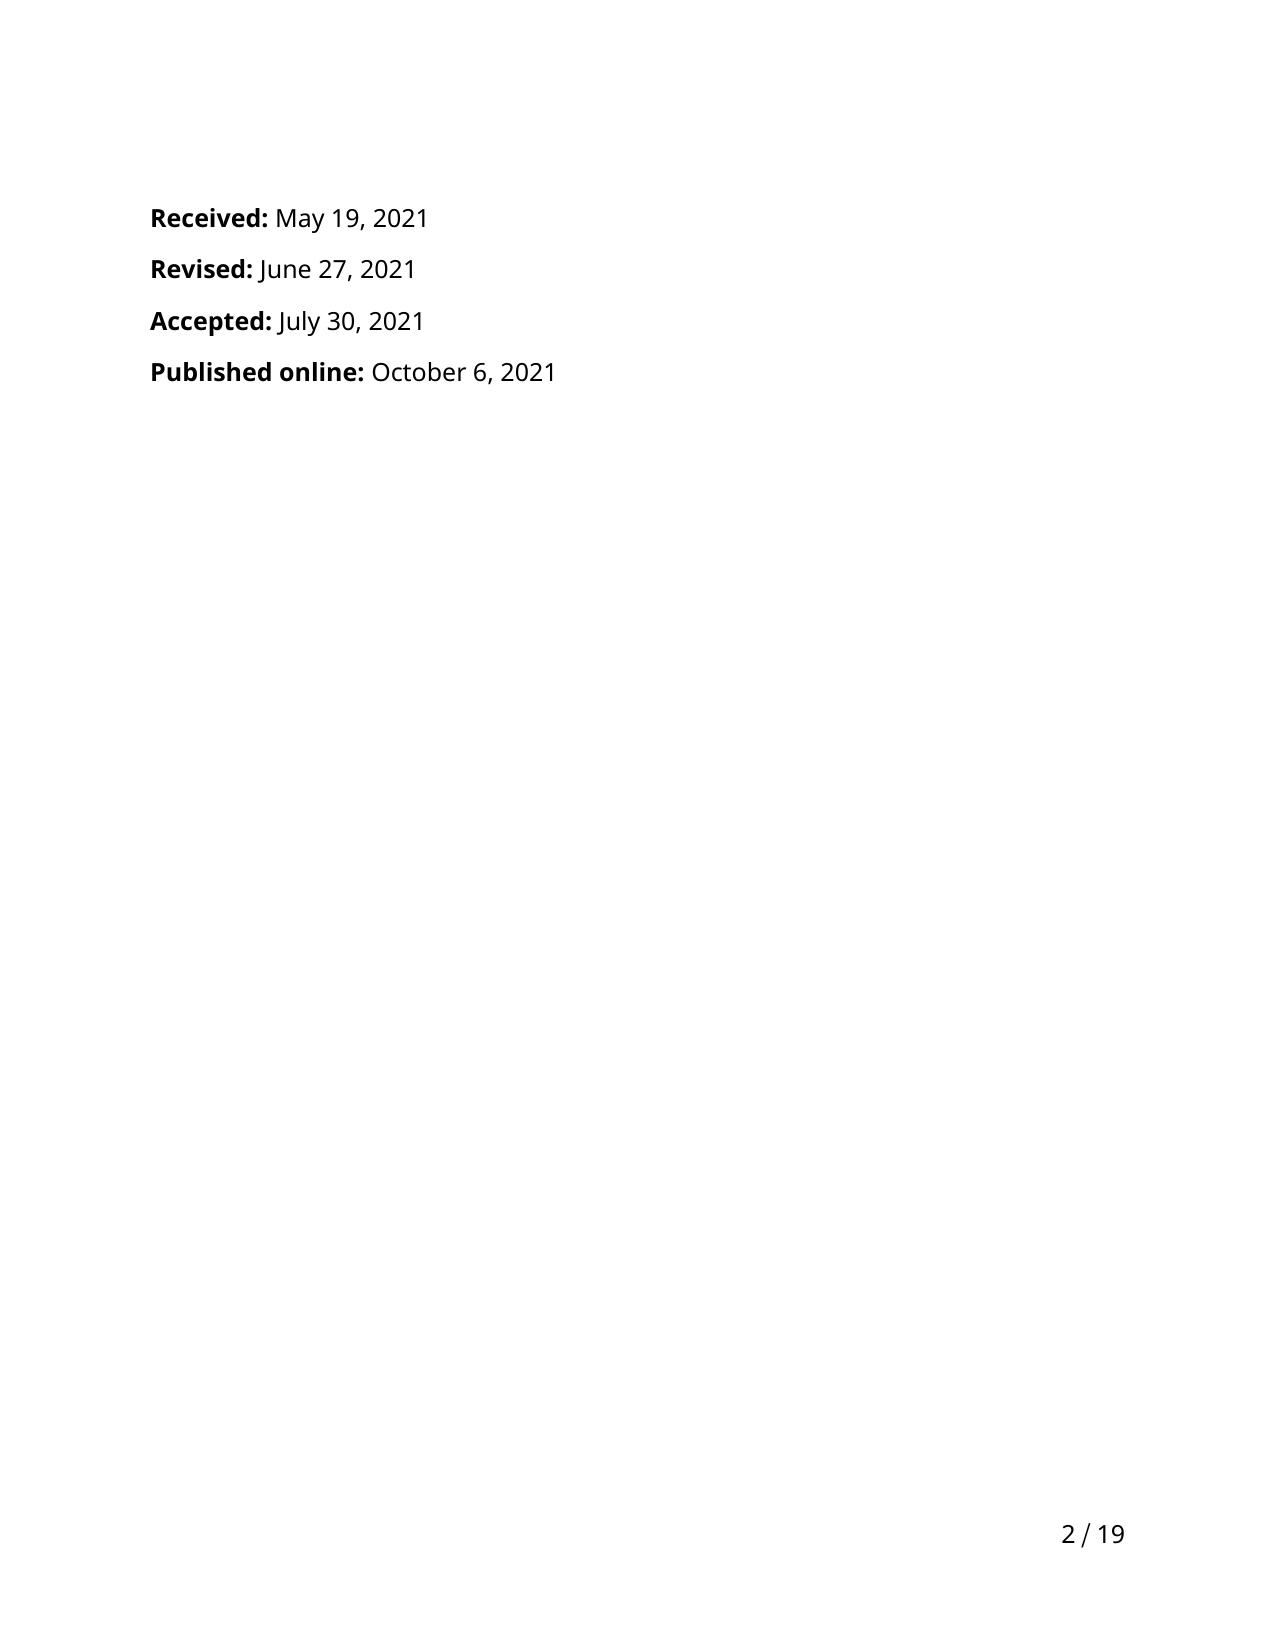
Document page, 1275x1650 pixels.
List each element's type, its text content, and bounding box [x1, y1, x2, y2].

text Received: May 19, 2021 [150, 201, 1125, 235]
text Accepted: July 30, 2021 [150, 303, 1125, 337]
text Published online: October 6, 2021 [150, 354, 1125, 388]
text Revised: June 27, 2021 [150, 252, 1125, 286]
